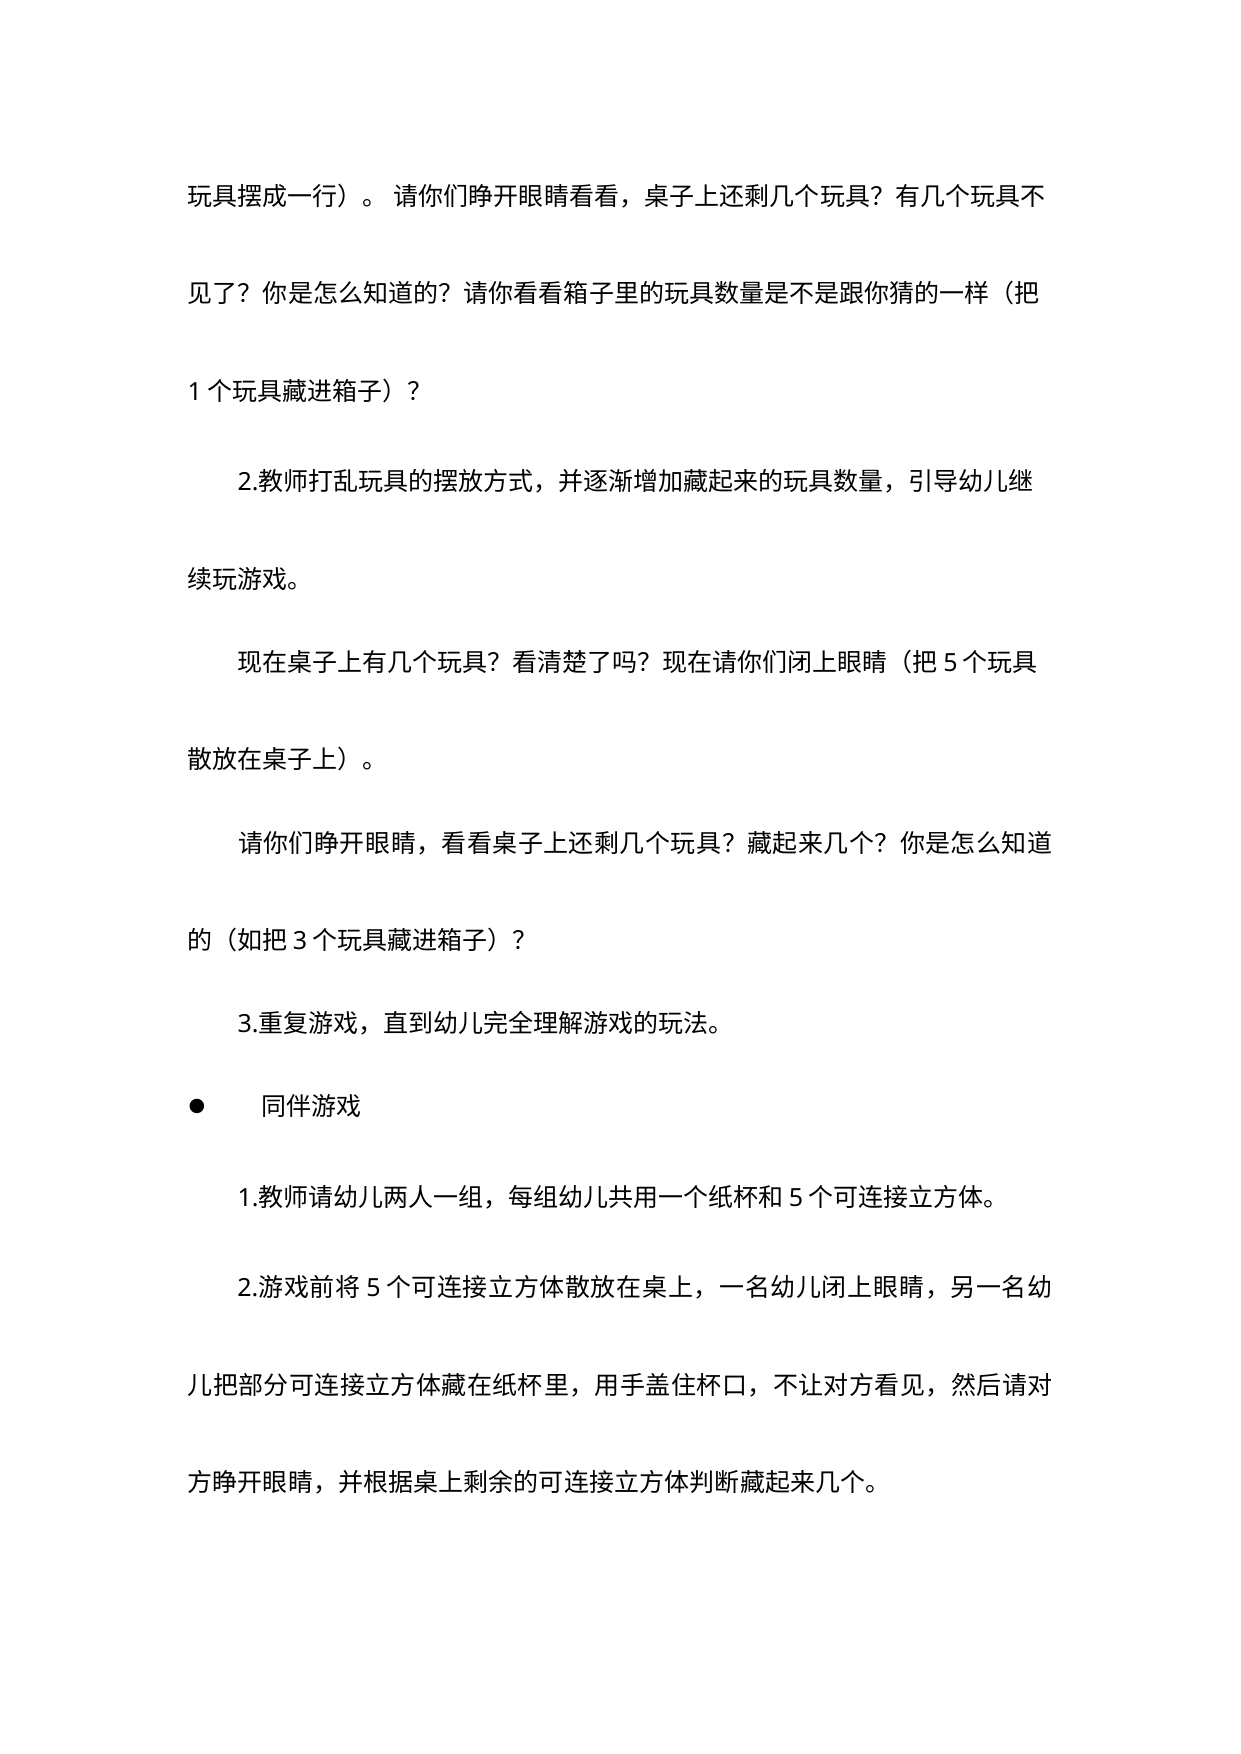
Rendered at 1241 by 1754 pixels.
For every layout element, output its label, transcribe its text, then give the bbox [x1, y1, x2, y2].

list 同伴游戏 [187, 1072, 1053, 1137]
text 现在桌子上有几个玩具？看清楚了吗？现在请你们闭上眼睛（把 5个玩具散放在桌子上）。 [187, 628, 1053, 791]
text 2.游戏前将5个可连接立方体散放在桌上，一名幼儿闭上眼睛，另一名幼儿把部分可连接立方体藏在纸杯里，用手盖住杯口，不让对方看见，然后请对方睁开眼睛，并根据桌上剩余的可连接立方体判断藏起来几个。 [187, 1253, 1053, 1513]
text 请你们睁开眼睛，看看桌子上还剩几个玩具？藏起来几个？你是怎么知道的（如把3个玩具藏进箱子）？ [187, 809, 1053, 971]
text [187, 162, 1053, 422]
text 2.教师打乱玩具的摆放方式，并逐渐增加藏起来的玩具数量，引导幼儿继续玩游戏。 [187, 447, 1053, 610]
text 1.教师请幼儿两人一组，每组幼儿共用一个纸杯和5个可连接立方体。 [187, 1163, 1053, 1228]
text 3.重复游戏，直到幼儿完全理解游戏的玩法。 [187, 989, 1053, 1054]
